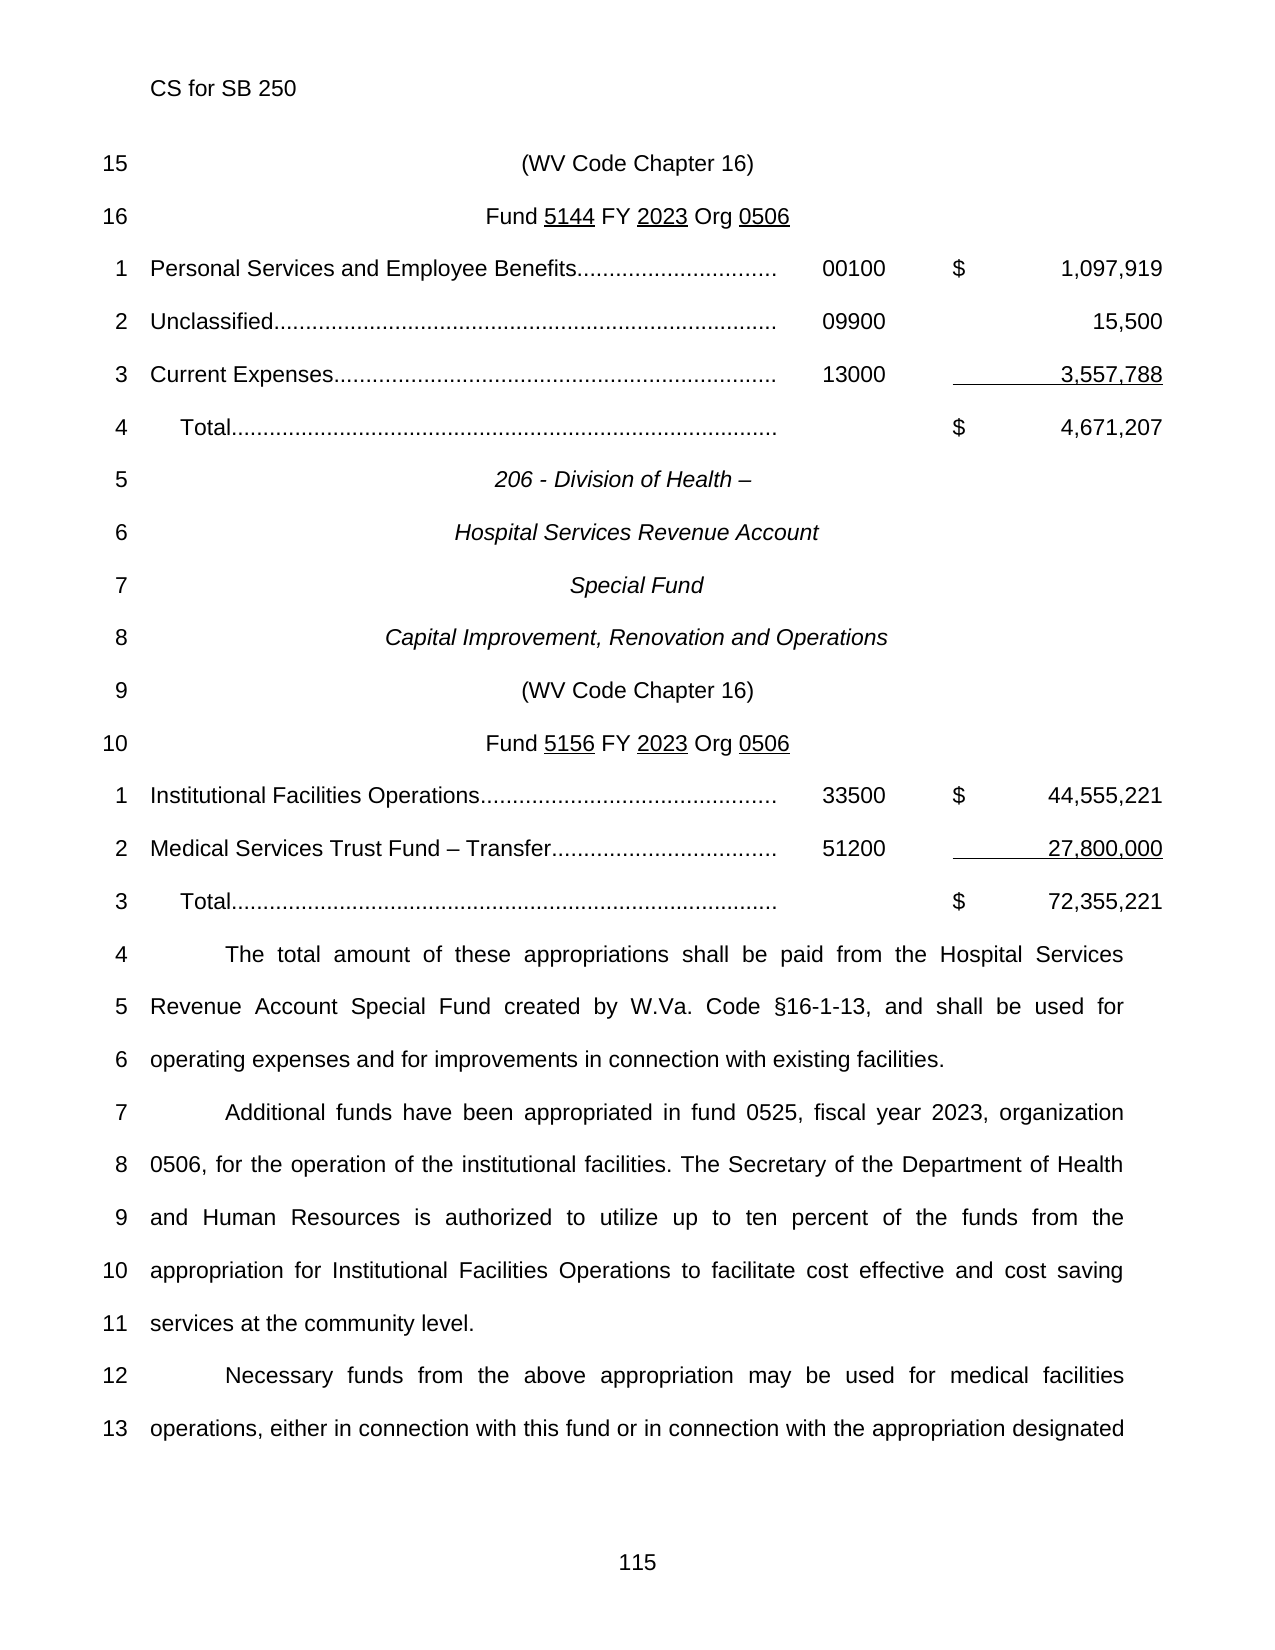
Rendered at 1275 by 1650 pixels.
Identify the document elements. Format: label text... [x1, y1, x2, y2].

text Total $ 72,355,221 [150, 888, 1125, 914]
text The total amount of these appropriations shall be paid from the Hospital Services Revenue Account Special Fund created by W.Va. Code §16-1-13, and shall be used for operating expenses and for improvements in connection with existing facilities. [150, 941, 1125, 1072]
text Hospital Services Revenue Account [150, 519, 1125, 545]
list Division of Health – [150, 466, 1125, 493]
text (WV Code Chapter 16) [150, 150, 1125, 176]
text Personal Services and Employee Benefits 00100 $ 1,097,919 [150, 255, 1125, 282]
text Total $ 4,671,207 [150, 413, 1125, 440]
text Fund 5144 FY 2023 Org 0506 [150, 203, 1125, 229]
text (WV Code Chapter 16) [150, 677, 1125, 703]
text Medical Services Trust Fund – Transfer 51200 27,800,000 [150, 835, 1125, 862]
text Additional funds have been appropriated in fund 0525, fiscal year 2023, organization 0506, for the operation of the institutional facilities. The Secretary of the Department of Health and Human Resources is authorized to utilize up to ten percent of the funds from the appropriation for Institutional Facilities Operations to facilitate cost effective and cost saving services at the community level. [150, 1099, 1125, 1336]
text Current Expenses 13000 3,557,788 [150, 361, 1125, 387]
text Unclassified 09900 15,500 [150, 308, 1125, 334]
text Fund 5156 FY 2023 Org 0506 [150, 730, 1125, 756]
text Institutional Facilities Operations 33500 $ 44,555,221 [150, 782, 1125, 809]
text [150, 1362, 1125, 1441]
text Special Fund [150, 572, 1125, 598]
text Capital Improvement, Renovation and Operations [150, 624, 1125, 651]
